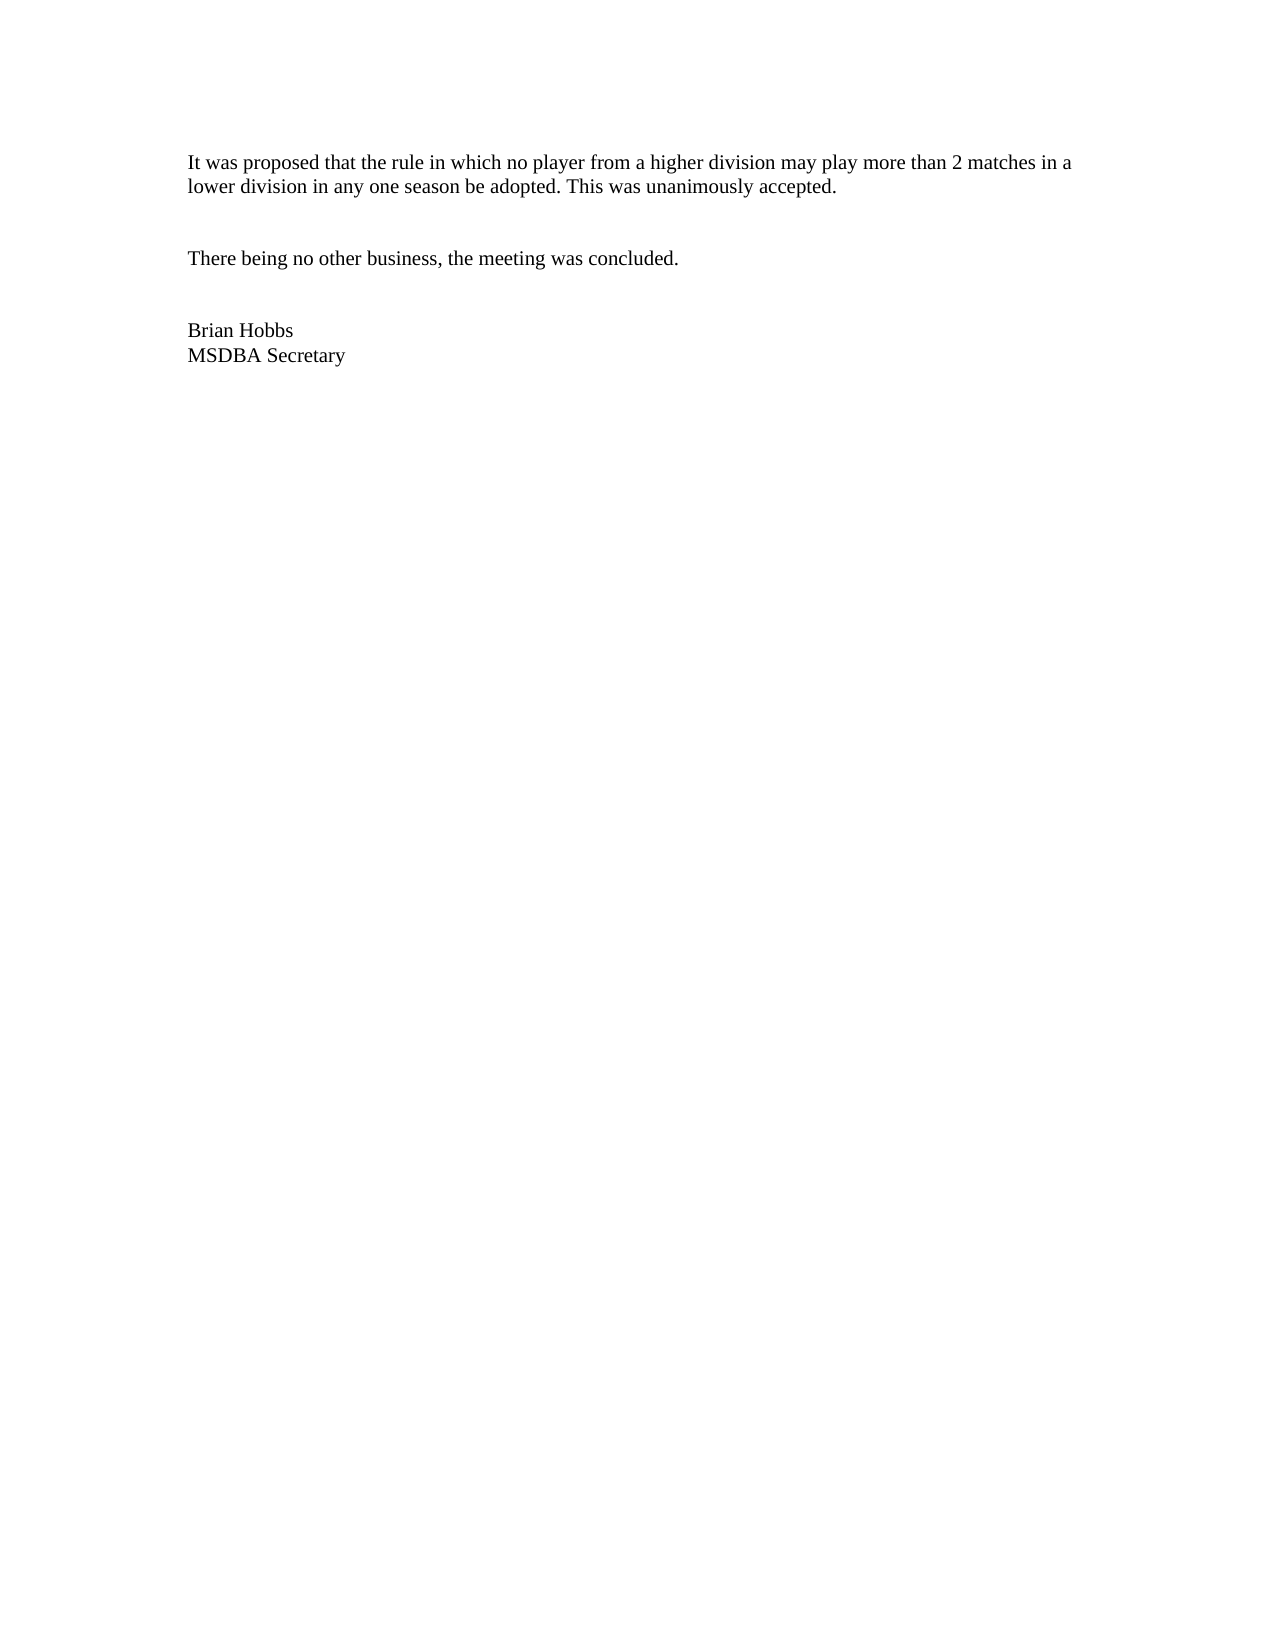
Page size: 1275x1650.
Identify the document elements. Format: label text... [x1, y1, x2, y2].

text Brian Hobbs [187, 318, 1087, 342]
text There being no other business, the meeting was concluded. [187, 246, 1087, 270]
text It was proposed that the rule in which no player from a higher division may play more than 2 matches in a lower division in any one season be adopted. This was unanimously accepted. [187, 150, 1087, 198]
text MSDBA Secretary [187, 342, 1087, 367]
